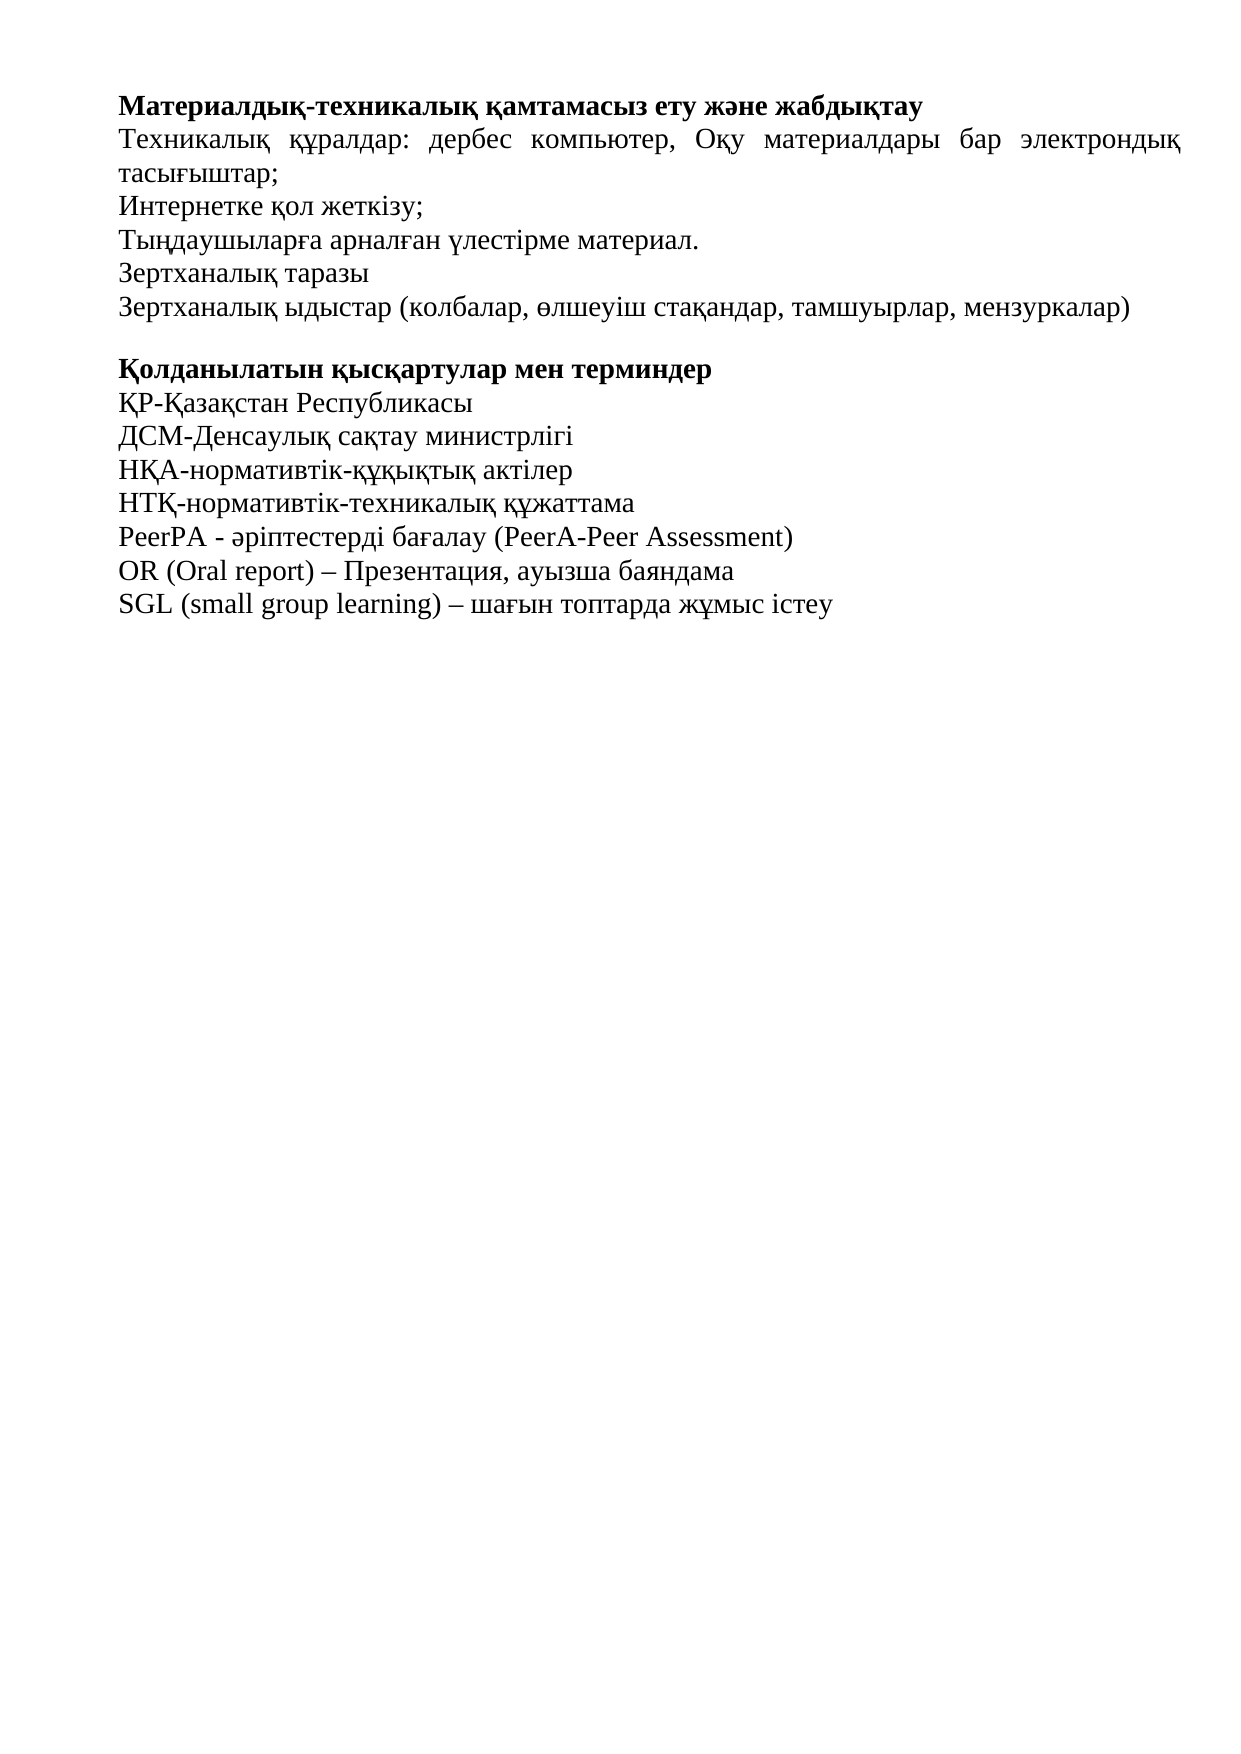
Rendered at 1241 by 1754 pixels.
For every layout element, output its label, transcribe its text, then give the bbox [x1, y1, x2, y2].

text OR (Oral report) – Презентация, ауызша баяндама [118, 553, 1181, 586]
text Тыңдаушыларға арналған үлестірме материал. [118, 222, 1181, 256]
text НҚА-нормативтік-құқықтық актілер [118, 452, 1181, 486]
text Қолданылатын қысқартулар мен терминдер [118, 351, 1181, 385]
text Техникалық құралдар: дербес компьютер, Оқу материалдары бар электрондық тасығыштар; [118, 121, 1181, 188]
text PeerPA - әріптестерді бағалау (PeerA-Peer Assessment) [118, 519, 1181, 553]
text НТҚ-нормативтік-техникалық құжаттама [118, 486, 1181, 519]
text Интернетке қол жеткізу; [118, 188, 1181, 222]
text SGL (small group learning) – шағын топтарда жұмыс істеу [118, 586, 1181, 620]
text Зертханалық ыдыстар (колбалар, өлшеуіш стақандар, тамшуырлар, мензуркалар) [118, 289, 1181, 323]
text Материалдық-техникалық қамтамасыз ету және жабдықтау [118, 88, 1181, 121]
text ҚР-Қазақстан Республикасы [118, 385, 1181, 418]
text Зертханалық таразы [118, 256, 1181, 289]
text ДСМ-Денсаулық сақтау министрлігі [118, 418, 1181, 452]
